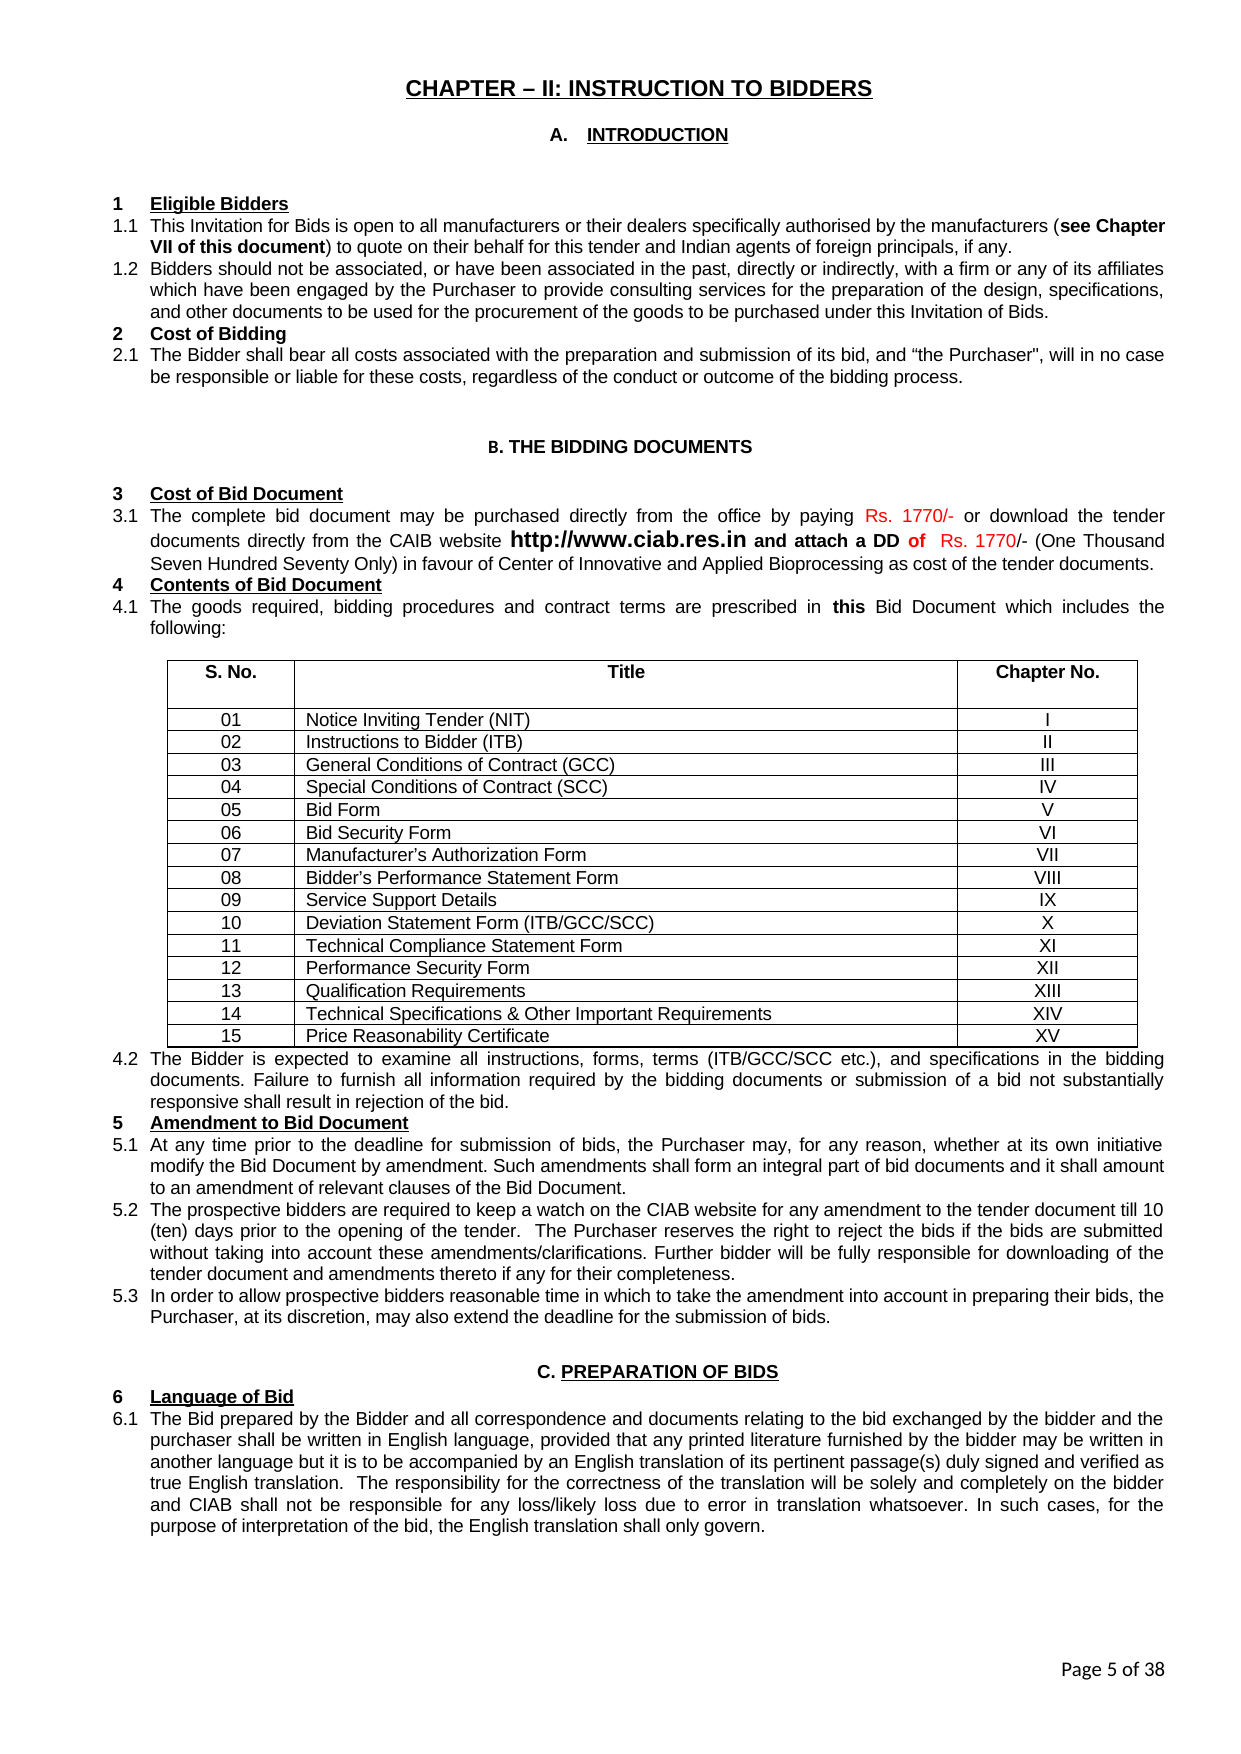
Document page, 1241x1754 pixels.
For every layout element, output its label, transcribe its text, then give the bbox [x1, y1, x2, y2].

table_cell 02 [168, 731, 294, 753]
table_cell 11 [168, 935, 294, 956]
table_cell II [958, 731, 1137, 753]
table_cell XIII [958, 980, 1137, 1001]
table_cell 15 [168, 1025, 294, 1046]
text B. THE BIDDING DOCUMENTS [75, 436, 1165, 458]
table_cell VI [958, 821, 1137, 843]
list The prospective bidders are required to keep a watch on the CIAB website for any amendment to the tender document till 10 (ten) days prior to the opening of the tender. The Purchaser reserves the right to reject the bids if the bids are submitted without taking into account these amendments/clarifications. Further bidder will be fully responsible for downloading of the tender document and amendments thereto if any for their completeness. [112, 1198, 1165, 1285]
table_cell Technical Specifications & Other Important Requirements [295, 1002, 957, 1024]
table_cell XV [958, 1025, 1137, 1046]
table_cell Bid Security Form [295, 821, 957, 843]
table_header Chapter No. [958, 661, 1137, 707]
table_cell I [958, 709, 1137, 730]
list The Bidder is expected to examine all instructions, forms, terms (ITB/GCC/SCC etc.), and specifications in the bidding documents. Failure to furnish all information required by the bidding documents or submission of a bid not substantially responsive shall result in rejection of the bid. [112, 1047, 1165, 1112]
table_cell Deviation Statement Form (ITB/GCC/SCC) [295, 912, 957, 933]
list The Bid prepared by the Bidder and all correspondence and documents relating to the bid exchanged by the bidder and the purchaser shall be written in English language, provided that any printed literature furnished by the bidder may be written in another language but it is to be accompanied by an English translation of its pertinent passage(s) duly signed and verified as true English translation. The responsibility for the correctness of the translation will be solely and completely on the bidder and CIAB shall not be responsible for any loss/likely loss due to error in translation whatsoever. In such cases, for the purpose of interpretation of the bid, the English translation shall only govern. [112, 1407, 1165, 1537]
table_cell 08 [168, 867, 294, 888]
table_cell 03 [168, 754, 294, 775]
table_cell 12 [168, 957, 294, 979]
list INTRODUCTION [112, 124, 1165, 146]
table_cell VII [958, 844, 1137, 866]
table_cell Notice Inviting Tender (NIT) [295, 709, 957, 730]
table_header Title [295, 661, 957, 707]
list Contents of Bid Document [112, 574, 1165, 595]
table_cell Service Support Details [295, 889, 957, 911]
table_cell Qualification Requirements [295, 980, 957, 1001]
list The complete bid document may be purchased directly from the office by paying Rs. 1770/- or download the tender documents directly from the CAIB website http://www.ciab.res.in and attach a DD of Rs. 1770/- (One Thousand Seven Hundred Seventy Only) in favour of Center of Innovative and Applied Bioprocessing as cost of the tender documents. [112, 504, 1165, 574]
list In order to allow prospective bidders reasonable time in which to take the amendment into account in preparing their bids, the Purchaser, at its discretion, may also extend the deadline for the submission of bids. [112, 1285, 1165, 1328]
table_cell 06 [168, 821, 294, 843]
table_cell IV [958, 776, 1137, 798]
table_cell 05 [168, 799, 294, 820]
subtitle C. PREPARATION OF BIDS [150, 1361, 1165, 1382]
table_cell XI [958, 935, 1137, 956]
text CHAPTER – II: INSTRUCTION TO BIDDERS [112, 75, 1165, 101]
table_cell V [958, 799, 1137, 820]
table_cell Bidder’s Performance Statement Form [295, 867, 957, 888]
table_cell Special Conditions of Contract (SCC) [295, 776, 957, 798]
list The Bidder shall bear all costs associated with the preparation and submission of its bid, and “the Purchaser", will in no case be responsible or liable for these costs, regardless of the conduct or outcome of the bidding process. [112, 344, 1165, 388]
table_cell 14 [168, 1002, 294, 1024]
table_cell 13 [168, 980, 294, 1001]
table_cell Performance Security Form [295, 957, 957, 979]
table_cell XII [958, 957, 1137, 979]
table_cell 07 [168, 844, 294, 866]
table_header S. No. [168, 661, 294, 707]
list This Invitation for Bids is open to all manufacturers or their dealers specifically authorised by the manufacturers (see Chapter VII of this document) to quote on their behalf for this tender and Indian agents of foreign principals, if any. [112, 214, 1165, 258]
table_cell 01 [168, 709, 294, 730]
table_cell Bid Form [295, 799, 957, 820]
list At any time prior to the deadline for submission of bids, the Purchaser may, for any reason, whether at its own initiative modify the Bid Document by amendment. Such amendments shall form an integral part of bid documents and it shall amount to an amendment of relevant clauses of the Bid Document. [112, 1134, 1165, 1198]
list Bidders should not be associated, or have been associated in the past, directly or indirectly, with a firm or any of its affiliates which have been engaged by the Purchaser to provide consulting services for the preparation of the design, specifications, and other documents to be used for the procurement of the goods to be purchased under this Invitation of Bids. [112, 258, 1165, 322]
table_cell XIV [958, 1002, 1137, 1024]
table_cell 10 [168, 912, 294, 933]
table_cell Technical Compliance Statement Form [295, 935, 957, 956]
list Eligible Bidders [112, 193, 1165, 214]
table_cell Manufacturer’s Authorization Form [295, 844, 957, 866]
table_cell 09 [168, 889, 294, 911]
table_cell 04 [168, 776, 294, 798]
table_cell III [958, 754, 1137, 775]
table_cell X [958, 912, 1137, 933]
list The goods required, bidding procedures and contract terms are prescribed in this Bid Document which includes the following: [112, 595, 1165, 638]
list Cost of Bid Document [112, 483, 1165, 504]
table_cell IX [958, 889, 1137, 911]
list Amendment to Bid Document [112, 1112, 1165, 1134]
table_cell Price Reasonability Certificate [295, 1025, 957, 1046]
table_cell VIII [958, 867, 1137, 888]
list Language of Bid [112, 1386, 1165, 1407]
table_cell Instructions to Bidder (ITB) [295, 731, 957, 753]
list Cost of Bidding [112, 322, 1165, 344]
table_cell General Conditions of Contract (GCC) [295, 754, 957, 775]
